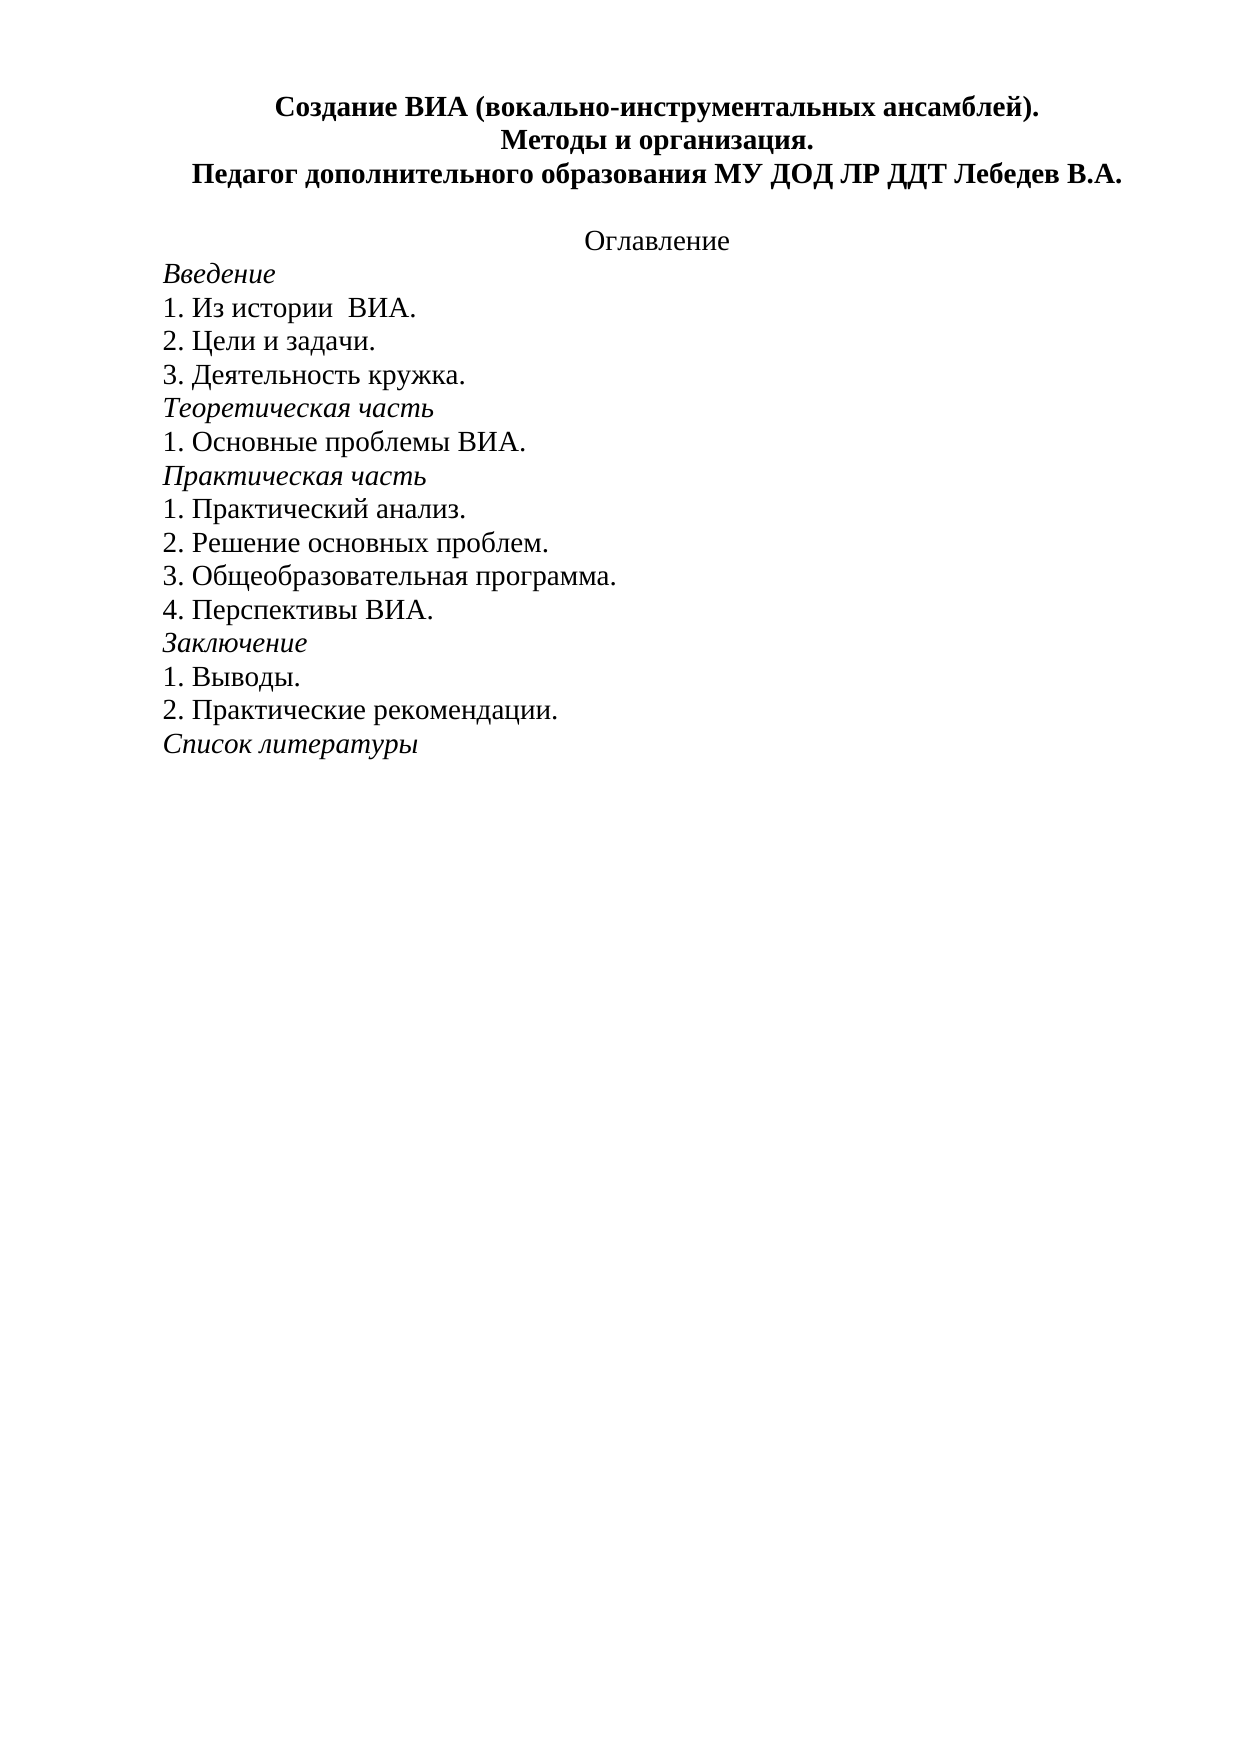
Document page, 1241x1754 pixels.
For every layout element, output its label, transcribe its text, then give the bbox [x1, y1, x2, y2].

text Теоретическая часть [89, 391, 1152, 424]
text 3. Общеобразовательная программа. [89, 558, 1152, 592]
text 4. Перспективы ВИА. [89, 592, 1152, 625]
text Введение [89, 256, 1152, 290]
text Создание ВИА (вокально-инструментальных ансамблей). [89, 89, 1152, 122]
text 2. Решение основных проблем. [89, 525, 1152, 558]
text 2. Практические рекомендации. [89, 692, 1152, 726]
text Оглавление [89, 223, 1152, 256]
text 1. Практический анализ. [89, 491, 1152, 525]
text 1. Из истории ВИА. [89, 290, 1152, 323]
text Список литературы [89, 726, 1152, 759]
text Педагог дополнительного образования МУ ДОД ЛР ДДТ Лебедев В.А. [89, 156, 1152, 189]
text Методы и организация. [89, 122, 1152, 156]
text Практическая часть [89, 458, 1152, 491]
text 3. Деятельность кружка. [89, 357, 1152, 391]
text 1. Основные проблемы ВИА. [89, 424, 1152, 458]
text 1. Выводы. [89, 659, 1152, 692]
text Заключение [89, 625, 1152, 659]
text 2. Цели и задачи. [89, 323, 1152, 357]
